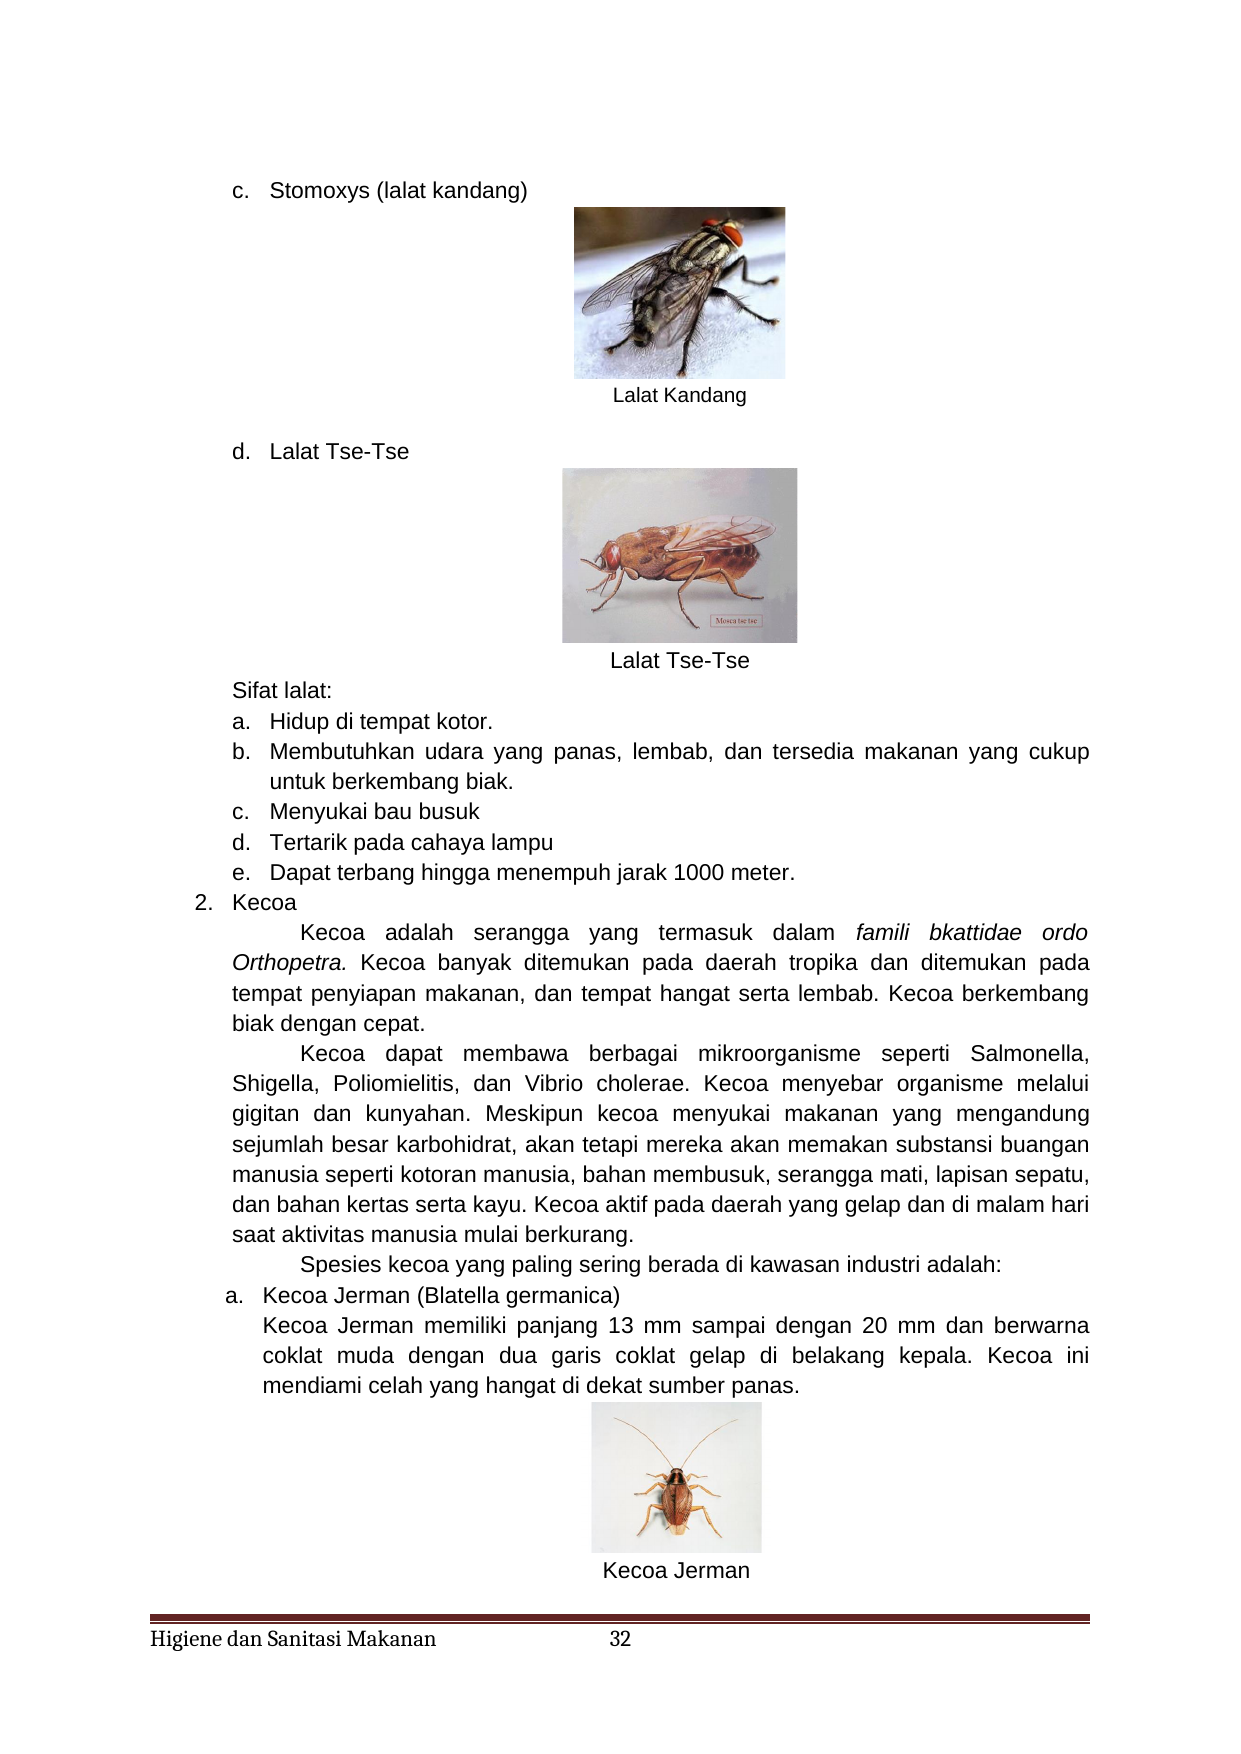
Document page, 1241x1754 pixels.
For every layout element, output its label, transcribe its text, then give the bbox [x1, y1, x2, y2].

text Spesies kecoa yang paling sering berada di kawasan industri adalah: [150, 1251, 1090, 1278]
list Kecoa [194, 889, 1090, 915]
list Membutuhkan udara yang panas, lembab, dan tersedia makanan yang cukup untuk berkembang biak. [232, 738, 1090, 794]
list Stomoxys (lalat kandang) [232, 177, 1090, 204]
list Kecoa Jerman memiliki panjang 13 mm sampai dengan 20 mm dan berwarna coklat muda dengan dua garis coklat gelap di belakang kepala. Kecoa ini mendiami celah yang hangat di dekat sumber panas. [262, 1312, 1090, 1398]
list Hidup di tempat kotor. [232, 708, 1090, 734]
list Sifat lalat: [232, 677, 1090, 704]
list Lalat Tse-Tse [269, 647, 1090, 673]
list Kecoa dapat membawa berbagai mikroorganisme seperti Salmonella, Shigella, Poliomielitis, dan Vibrio cholerae. Kecoa menyebar organisme melalui gigitan dan kunyahan. Meskipun kecoa menyukai makanan yang mengandung sejumlah besar karbohidrat, akan tetapi mereka akan memakan substansi buangan manusia seperti kotoran manusia, bahan membusuk, serangga mati, lapisan sepatu, dan bahan kertas serta kayu. Kecoa aktif pada daerah yang gelap dan di malam hari saat aktivitas manusia mulai berkurang. [232, 1040, 1090, 1247]
list Lalat Tse-Tse [232, 438, 1090, 464]
list Dapat terbang hingga menempuh jarak 1000 meter. [232, 859, 1090, 885]
list Menyukai bau busuk [232, 798, 1090, 824]
list Kecoa Jerman (Blatella germanica) [225, 1282, 1090, 1308]
list Lalat Kandang [269, 383, 1090, 407]
list Kecoa adalah serangga yang termasuk dalam famili bkattidae ordo Orthopetra. Kecoa banyak ditemukan pada daerah tropika dan ditemukan pada tempat penyiapan makanan, dan tempat hangat serta lembab. Kecoa berkembang biak dengan cepat. [232, 919, 1090, 1036]
list Kecoa Jerman [262, 1557, 1090, 1583]
list Tertarik pada cahaya lampu [232, 828, 1090, 855]
